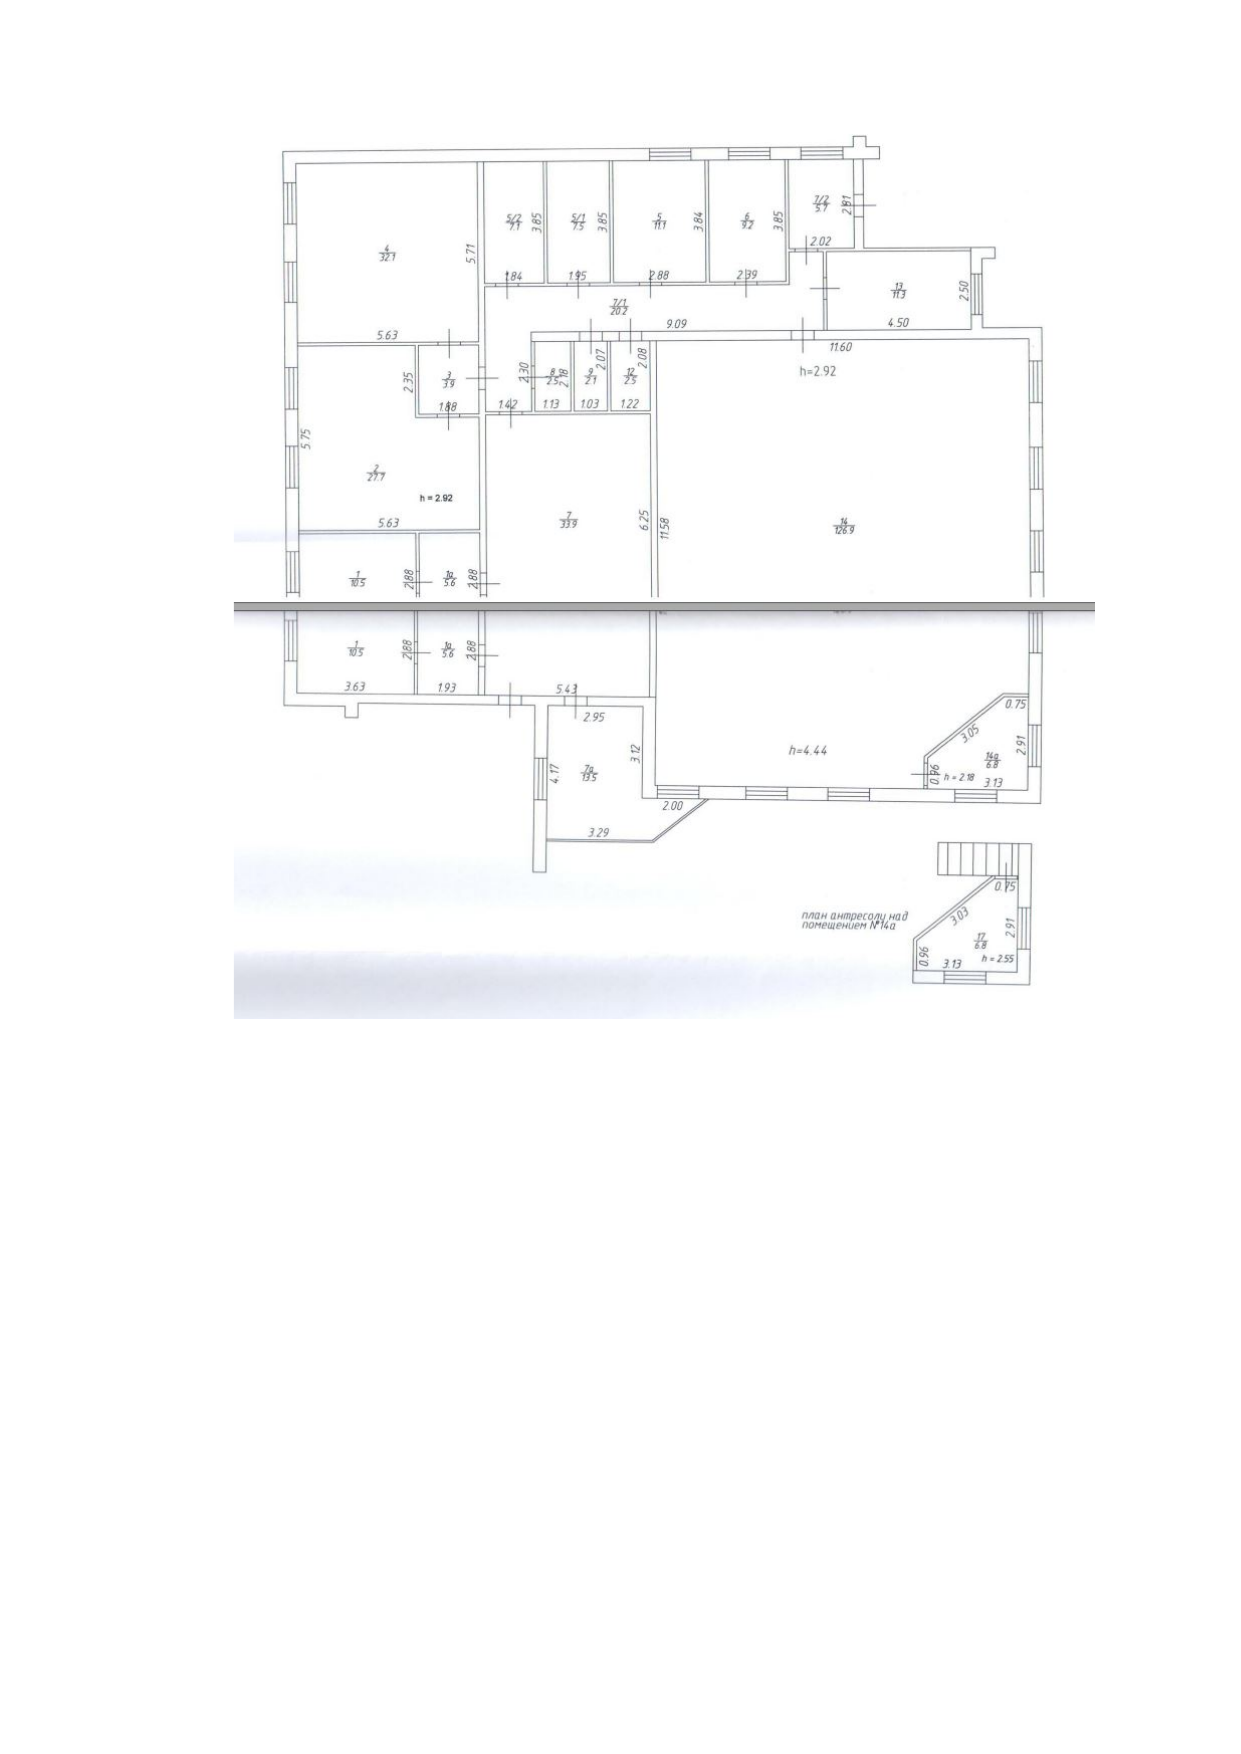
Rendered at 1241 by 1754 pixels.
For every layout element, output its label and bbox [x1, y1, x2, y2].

picture [233, 118, 1095, 1019]
